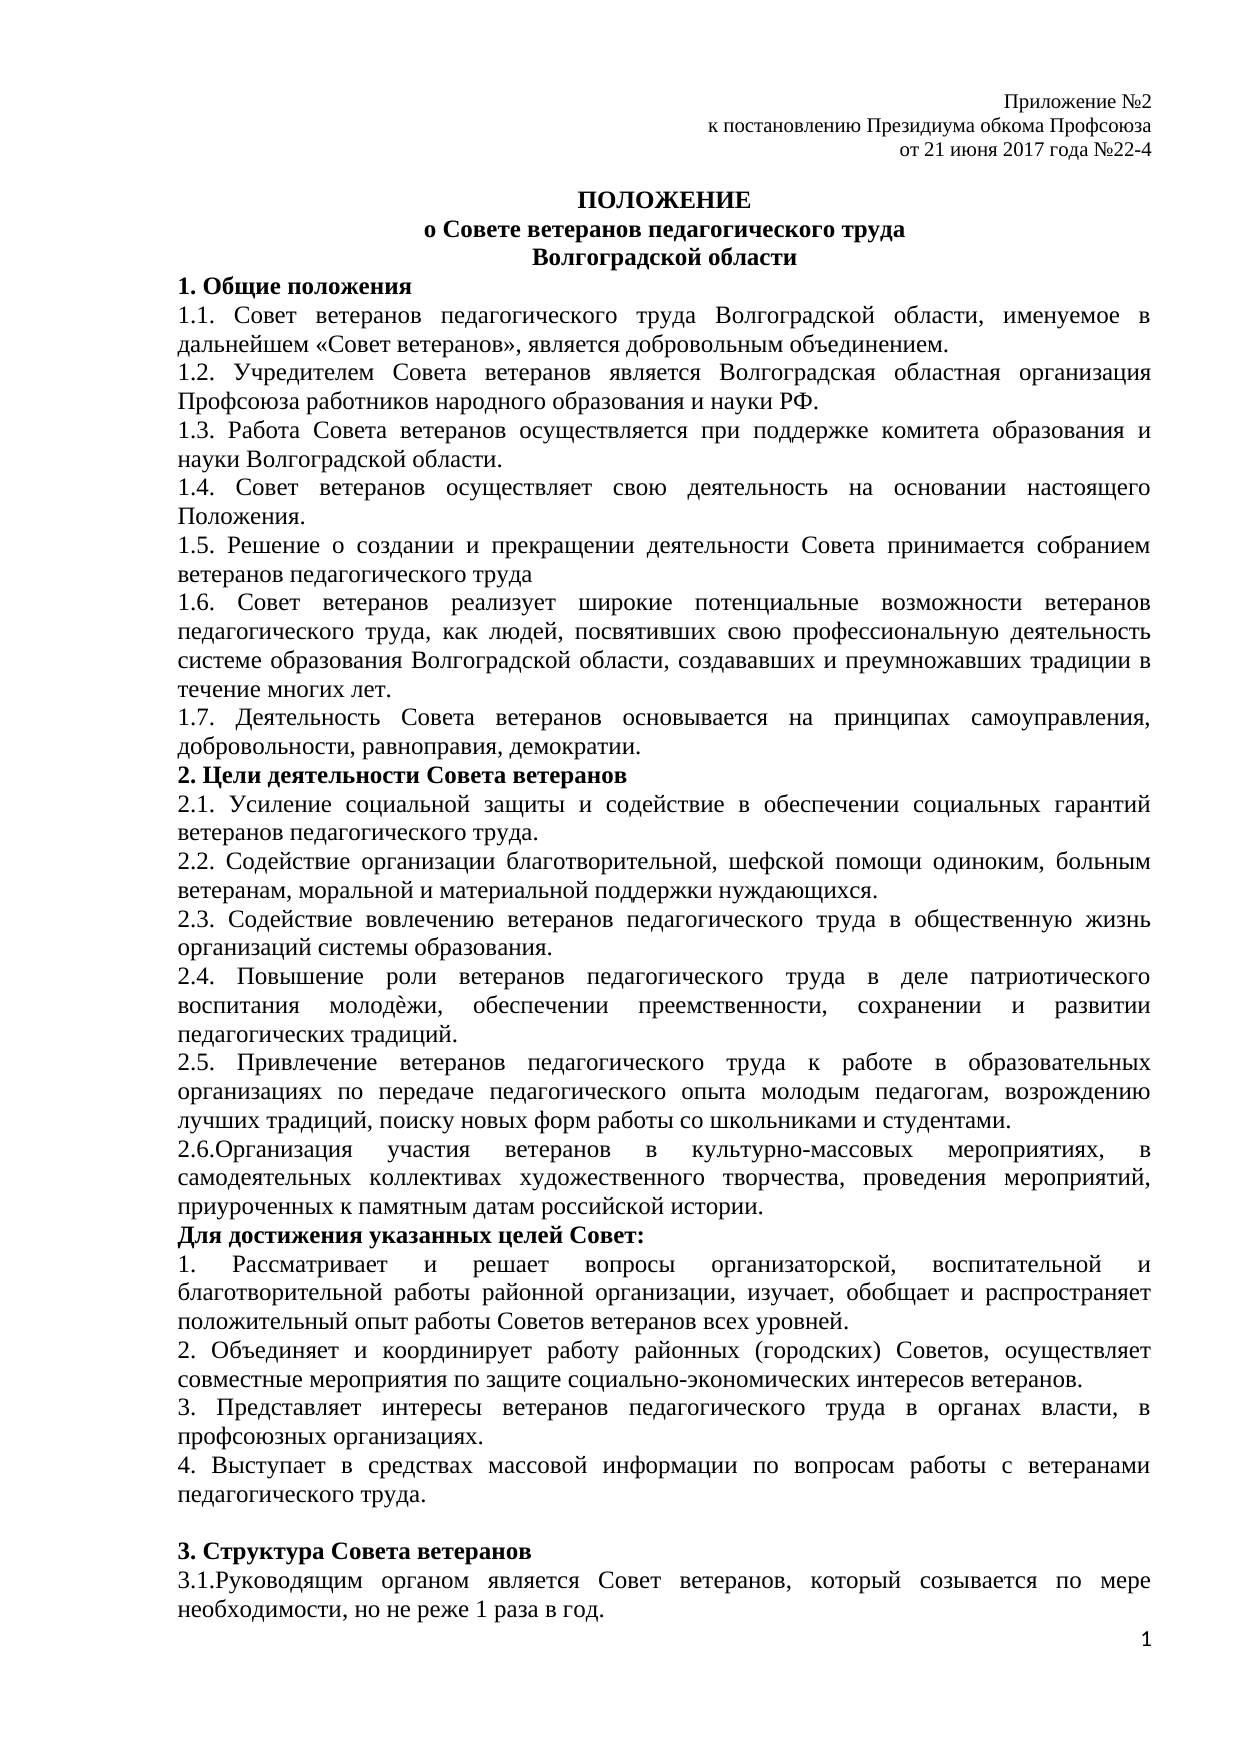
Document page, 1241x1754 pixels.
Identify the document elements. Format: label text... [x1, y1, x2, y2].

text 3. Структура Совета ветеранов [177, 1536, 1152, 1565]
text 1.2. Учредителем Совета ветеранов является Волгоградская областная организация Профсоюза работников народного образования и науки РФ. [177, 357, 1152, 415]
text 1.4. Совет ветеранов осуществляет свою деятельность на основании настоящего Положения. [177, 472, 1152, 530]
text ПОЛОЖЕНИЕ [177, 185, 1152, 214]
text Волгоградской области [177, 242, 1152, 271]
text Приложение №2 [177, 89, 1152, 113]
text 1. Рассматривает и решает вопросы организаторской, воспитательной и благотворительной работы районной организации, изучает, обобщает и распространяет положительный опыт работы Советов ветеранов всех уровней. [177, 1249, 1152, 1335]
text 1. Общие положения [177, 271, 1152, 300]
text 1.1. Совет ветеранов педагогического труда Волгоградской области, именуемое в дальнейшем «Совет ветеранов», является добровольным объединением. [177, 300, 1152, 357]
text 2.3. Содействие вовлечению ветеранов педагогического труда в общественную жизнь организаций системы образования. [177, 904, 1152, 961]
text 1.6. Совет ветеранов реализует широкие потенциальные возможности ветеранов педагогического труда, как людей, посвятивших свою профессиональную деятельность системе образования Волгоградской области, создававших и преумножавших традиции в течение многих лет. [177, 587, 1152, 702]
text 3.1.Руководящим органом является Совет ветеранов, который созывается по мере необходимости, но не реже 1 раза в год. [177, 1565, 1152, 1622]
text Для достижения указанных целей Совет: [177, 1220, 1152, 1249]
text 2. Цели деятельности Совета ветеранов [177, 760, 1152, 789]
text 1.3. Работа Совета ветеранов осуществляется при поддержке комитета образования и науки Волгоградской области. [177, 415, 1152, 472]
text 4. Выступает в средствах массовой информации по вопросам работы с ветеранами педагогического труда. [177, 1450, 1152, 1507]
text 2.6.Организация участия ветеранов в культурно-массовых мероприятиях, в самодеятельных коллективах художественного творчества, проведения мероприятий, приуроченных к памятным датам российской истории. [177, 1134, 1152, 1220]
text 2.5. Привлечение ветеранов педагогического труда к работе в образовательных организациях по передаче педагогического опыта молодым педагогам, возрождению лучших традиций, поиску новых форм работы со школьниками и студентами. [177, 1047, 1152, 1134]
text 2.4. Повышение роли ветеранов педагогического труда в деле патриотического воспитания молодѐжи, обеспечении преемственности, сохранении и развитии педагогических традиций. [177, 961, 1152, 1047]
text к постановлению Президиума обкома Профсоюза [177, 113, 1152, 137]
text о Совете ветеранов педагогического труда [177, 214, 1152, 242]
text 2. Объединяет и координирует работу районных (городских) Советов, осуществляет совместные мероприятия по защите социально-экономических интересов ветеранов. [177, 1335, 1152, 1392]
text 2.2. Содействие организации благотворительной, шефской помощи одиноким, больным ветеранам, моральной и материальной поддержки нуждающихся. [177, 846, 1152, 904]
text от 21 июня 2017 года №22-4 [177, 137, 1152, 161]
text 2.1. Усиление социальной защиты и содействие в обеспечении социальных гарантий ветеранов педагогического труда. [177, 789, 1152, 846]
text 1.5. Решение о создании и прекращении деятельности Совета принимается собранием ветеранов педагогического труда [177, 530, 1152, 587]
text 1.7. Деятельность Совета ветеранов основывается на принципах самоуправления, добровольности, равноправия, демократии. [177, 702, 1152, 760]
text 3. Представляет интересы ветеранов педагогического труда в органах власти, в профсоюзных организациях. [177, 1392, 1152, 1450]
